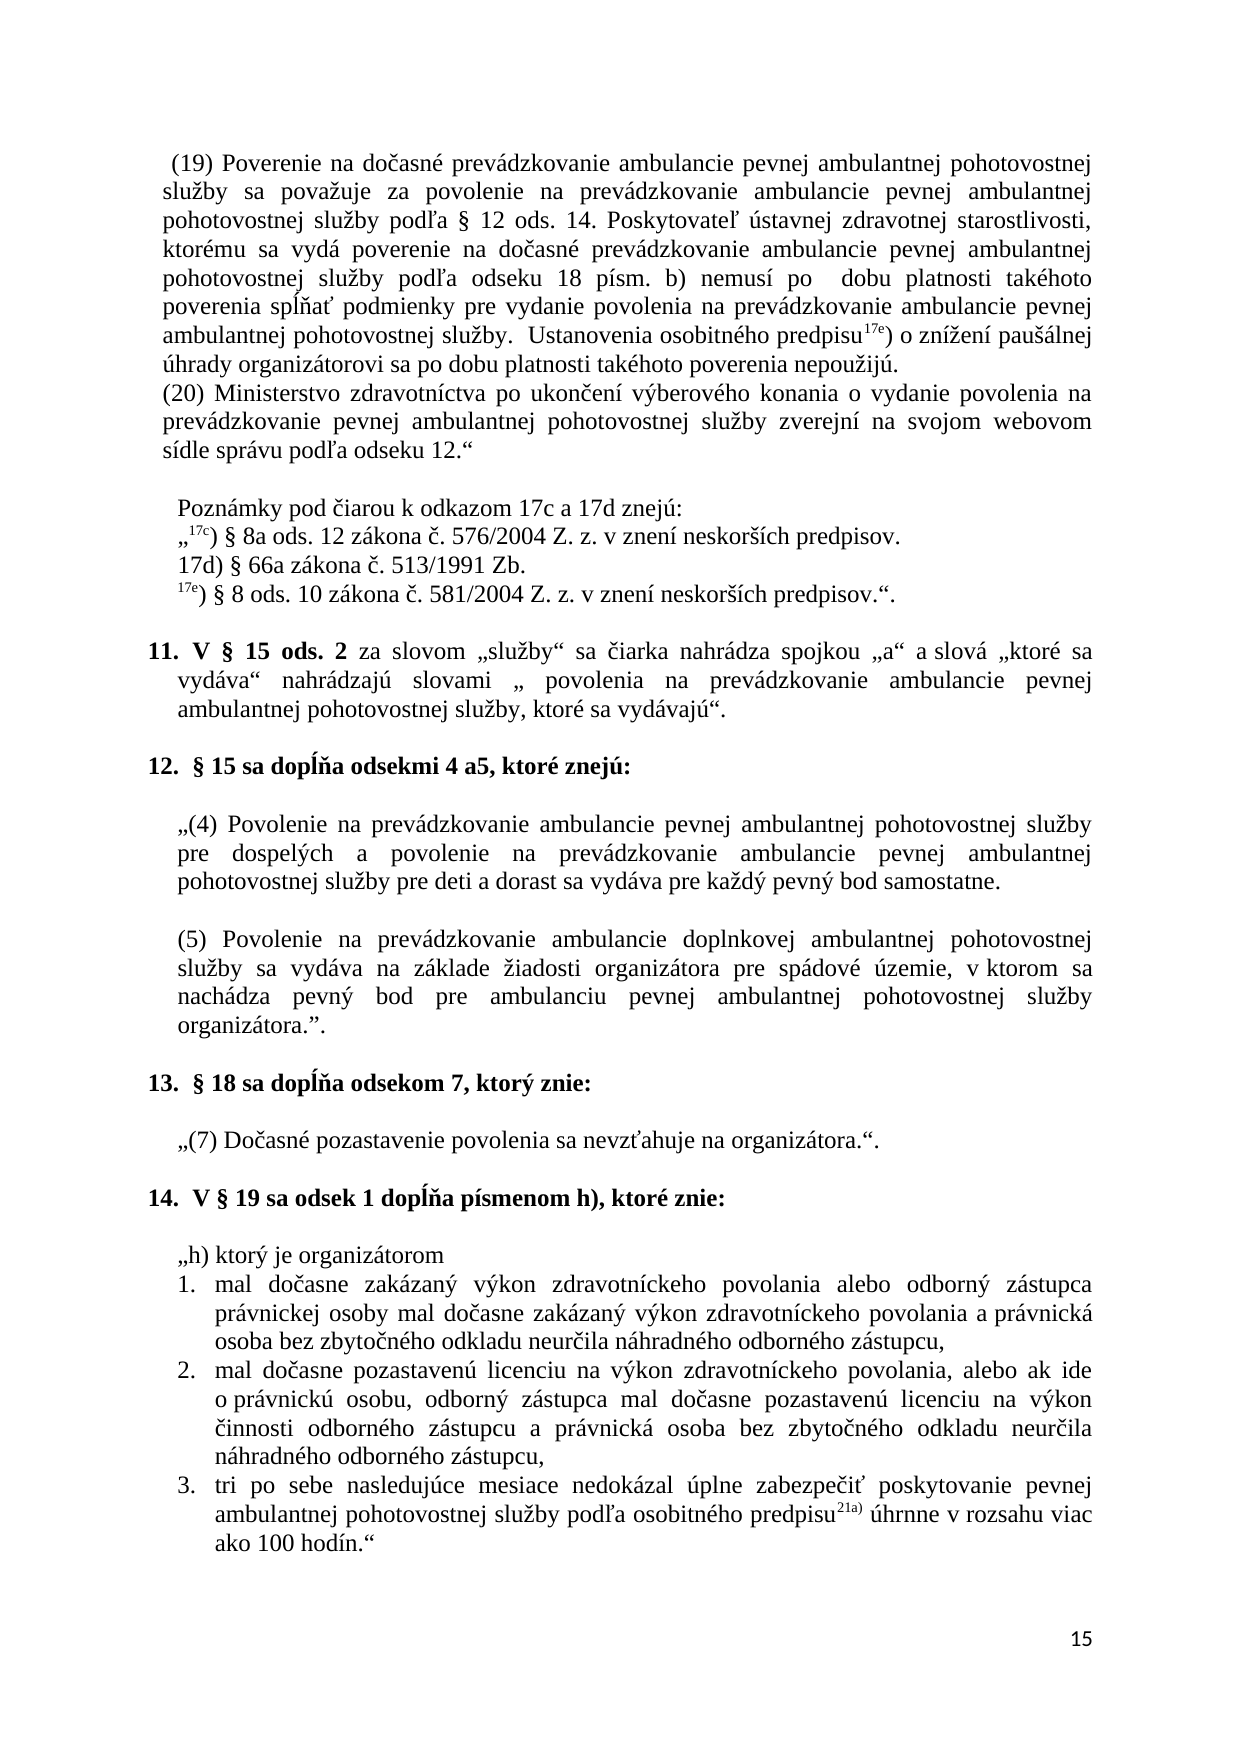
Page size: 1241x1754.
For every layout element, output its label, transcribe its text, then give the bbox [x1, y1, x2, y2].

text 17d) § 66a zákona č. 513/1991 Zb. [177, 550, 1093, 579]
text „17c) § 8a ods. 12 zákona č. 576/2004 Z. z. v znení neskorších predpisov. [177, 521, 1093, 550]
text 17e) § 8 ods. 10 zákona č. 581/2004 Z. z. v znení neskorších predpisov.“. [177, 579, 1093, 608]
list (5) Povolenie na prevádzkovanie ambulancie doplnkovej ambulantnej pohotovostnej služby sa vydáva na základe žiadosti organizátora pre spádové územie, v ktorom sa nachádza pevný bod pre ambulanciu pevnej ambulantnej pohotovostnej služby organizátora.”. [177, 924, 1093, 1039]
text (19) Poverenie na dočasné prevádzkovanie ambulancie pevnej ambulantnej pohotovostnej služby sa považuje za povolenie na prevádzkovanie ambulancie pevnej ambulantnej pohotovostnej služby podľa § 12 ods. 14. Poskytovateľ ústavnej zdravotnej starostlivosti, ktorému sa vydá poverenie na dočasné prevádzkovanie ambulancie pevnej ambulantnej pohotovostnej služby podľa odseku 18 písm. b) nemusí po dobu platnosti takéhoto poverenia spĺňať podmienky pre vydanie povolenia na prevádzkovanie ambulancie pevnej ambulantnej pohotovostnej služby. Ustanovenia osobitného predpisu17e) o znížení paušálnej úhrady organizátorovi sa po dobu platnosti takéhoto poverenia nepoužijú. [162, 148, 1093, 378]
text „(4) Povolenie na prevádzkovanie ambulancie pevnej ambulantnej pohotovostnej služby pre dospelých a povolenie na prevádzkovanie ambulancie pevnej ambulantnej pohotovostnej služby pre deti a dorast sa vydáva pre každý pevný bod samostatne. [177, 809, 1093, 895]
list „h) ktorý je organizátorom [177, 1240, 1093, 1269]
list V § 15 ods. 2 za slovom „služby“ sa čiarka nahrádza spojkou „a“ a slová „ktoré sa vydáva“ nahrádzajú slovami „ povolenia na prevádzkovanie ambulancie pevnej ambulantnej pohotovostnej služby, ktoré sa vydávajú“. [148, 636, 1093, 723]
list V § 19 sa odsek 1 dopĺňa písmenom h), ktoré znie: [148, 1183, 1093, 1211]
text (20) Ministerstvo zdravotníctva po ukončení výberového konania o vydanie povolenia na prevádzkovanie pevnej ambulantnej pohotovostnej služby zverejní na svojom webovom sídle správu podľa odseku 12.“ [162, 378, 1093, 464]
list „(7) Dočasné pozastavenie povolenia sa nevzťahuje na organizátora.“. [177, 1125, 1093, 1154]
list mal dočasne zakázaný výkon zdravotníckeho povolania alebo odborný zástupca právnickej osoby mal dočasne zakázaný výkon zdravotníckeho povolania a právnická osoba bez zbytočného odkladu neurčila náhradného odborného zástupcu, [177, 1269, 1093, 1355]
list § 18 sa dopĺňa odsekom 7, ktorý znie: [148, 1068, 1093, 1096]
list § 15 sa dopĺňa odsekmi 4 a5, ktoré znejú: [148, 751, 1093, 780]
list mal dočasne pozastavenú licenciu na výkon zdravotníckeho povolania, alebo ak ide o právnickú osobu, odborný zástupca mal dočasne pozastavenú licenciu na výkon činnosti odborného zástupcu a právnická osoba bez zbytočného odkladu neurčila náhradného odborného zástupcu, [177, 1355, 1093, 1470]
text Poznámky pod čiarou k odkazom 17c a 17d znejú: [177, 493, 1093, 521]
list tri po sebe nasledujúce mesiace nedokázal úplne zabezpečiť poskytovanie pevnej ambulantnej pohotovostnej služby podľa osobitného predpisu21a) úhrnne v rozsahu viac ako 100 hodín.“ [177, 1470, 1093, 1556]
